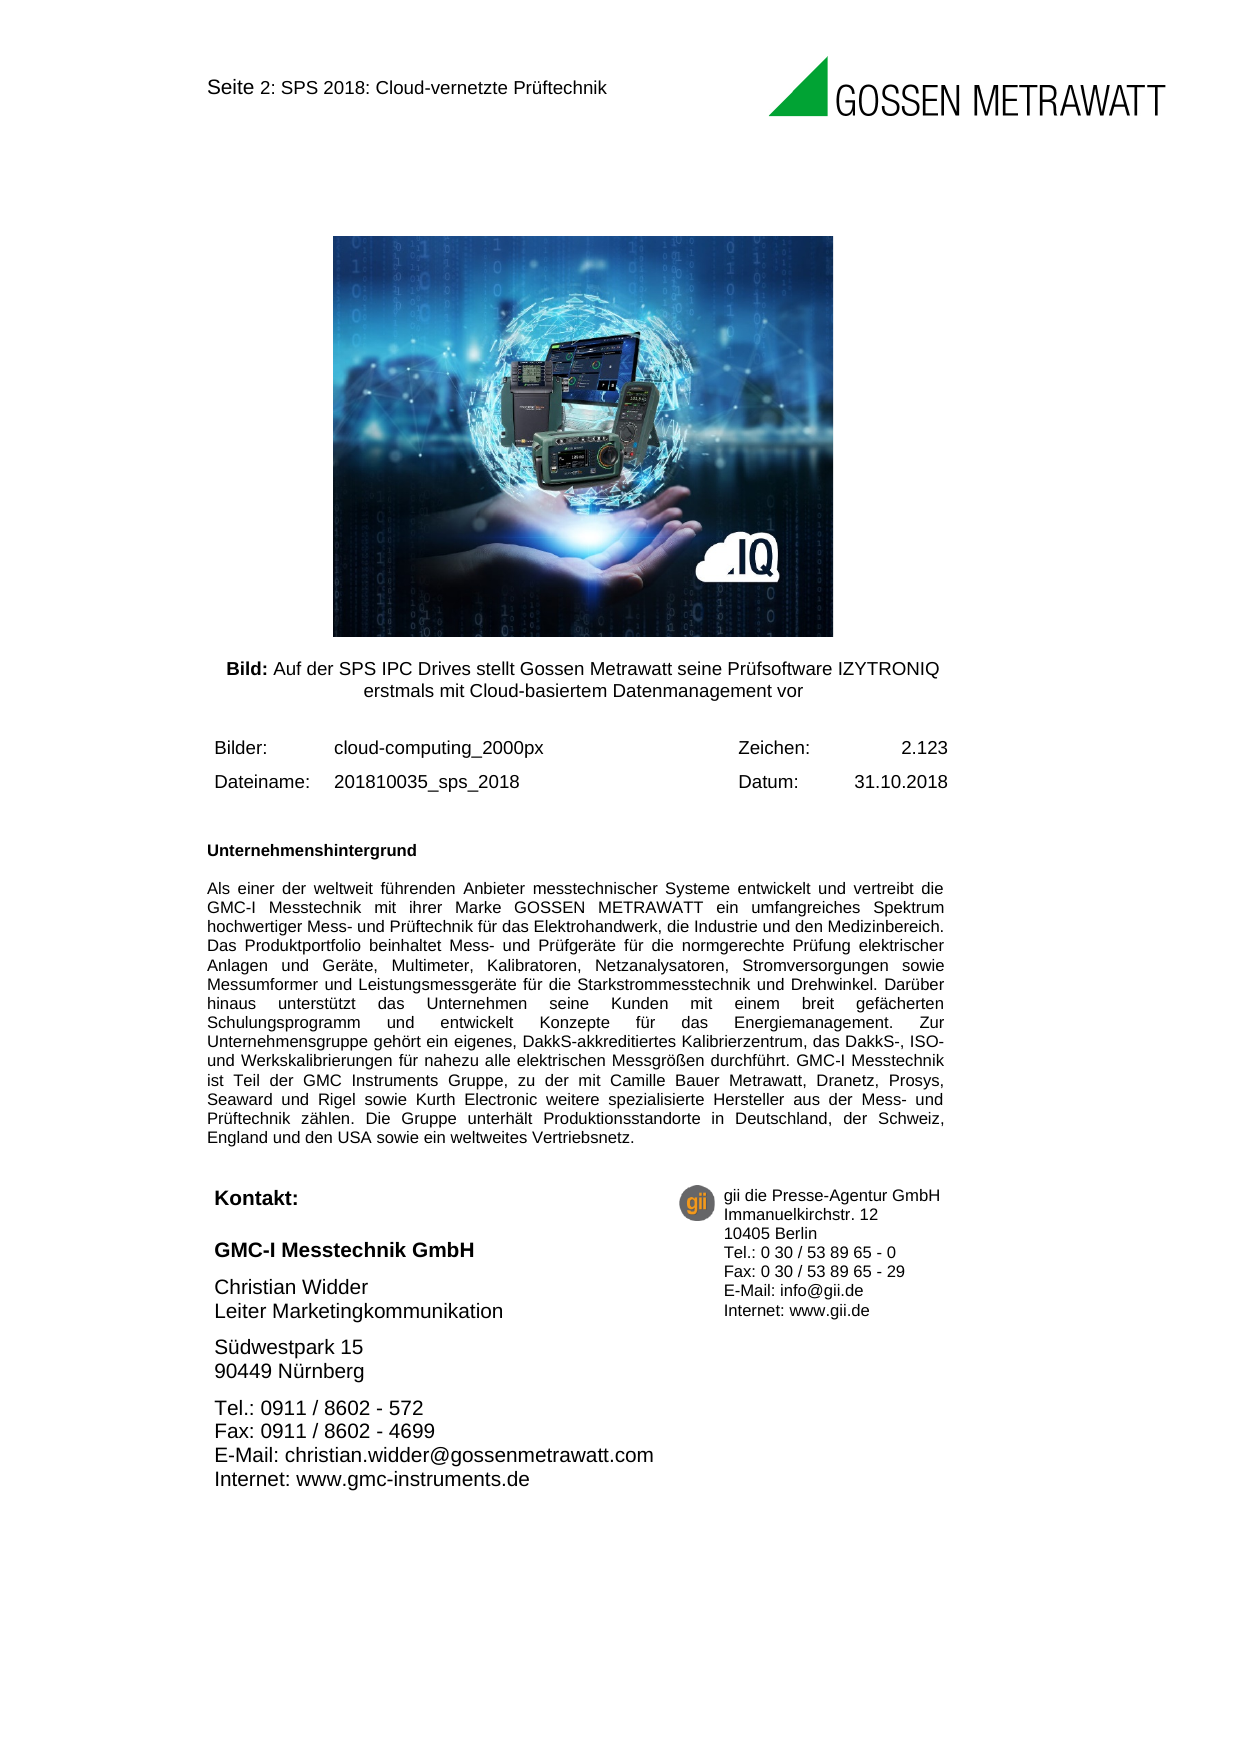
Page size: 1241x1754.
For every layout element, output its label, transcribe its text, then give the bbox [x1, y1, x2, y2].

text Als einer der weltweit führenden Anbieter messtechnischer Systeme entwickelt und vertreibt die GMC-I Messtechnik mit ihrer Marke GOSSEN METRAWATT ein umfangreiches Spektrum hochwertiger Mess- und Prüftechnik für das Elektrohandwerk, die Industrie und den Medizinbereich. Das Produktportfolio beinhaltet Mess- und Prüfgeräte für die normgerechte Prüfung elektrischer Anlagen und Geräte, Multimeter, Kalibratoren, Netzanalysatoren, Stromversorgungen sowie Messumformer und Leistungsmessgeräte für die Starkstrommesstechnik und Drehwinkel. Darüber hinaus unterstützt das Unternehmen seine Kunden mit einem breit gefächerten Schulungsprogramm und entwickelt Konzepte für das Energiemanagement. Zur Unternehmensgruppe gehört ein eigenes, DakkS-akkreditiertes Kalibrierzentrum, das DakkS-, ISO- und Werkskalibrierungen für nahezu alle elektrischen Messgrößen durchführt. GMC-I Messtechnik ist Teil der GMC Instruments Gruppe, zu der mit Camille Bauer Metrawatt, Dranetz, Prosys, Seaward und Rigel sowie Kurth Electronic weitere spezialisierte Hersteller aus der Mess- und Prüftechnik zählen. Die Gruppe unterhält Produktionsstandorte in Deutschland, der Schweiz, England und den USA sowie ein weltweites Vertriebsnetz. [207, 879, 945, 1147]
table_header 2.123 [820, 737, 955, 758]
table_cell Dateiname: [207, 759, 327, 792]
table_header [207, 236, 959, 658]
table_header [672, 1185, 716, 1491]
table_header gii die Presse-Agentur GmbH Immanuelkirchstr. 12 10405 Berlin Tel.: 0 30 / 53 89 65 - 0 Fax: 0 30 / 53 89 65 - 29 E-Mail: info@gii.de Internet: www.gii.de [716, 1185, 952, 1491]
table_cell Bild: Auf der SPS IPC Drives stellt Gossen Metrawatt seine Prüfsoftware IZYTRONIQ erstmals mit Cloud-basiertem Datenmanagement vor [207, 658, 959, 701]
table_header cloud-computing_2000px [327, 737, 731, 758]
picture [333, 236, 834, 637]
text Unternehmenshintergrund [207, 840, 945, 859]
table_header Bilder: [207, 737, 327, 758]
table_cell 201810035_sps_2018 [327, 759, 731, 792]
table_cell Datum: [731, 759, 819, 792]
table_header Zeichen: [731, 737, 819, 758]
table_header Kontakt: GMC-I Messtechnik GmbH Christian Widder Leiter Marketingkommunikation Südwestpark 15 90449 Nürnberg Tel.: 0911 / 8602 - 572 Fax: 0911 / 8602 - 4699 E-Mail: christian.widder@gossenmetrawatt.com Internet: www.gmc-instruments.de [207, 1185, 672, 1491]
table_cell 31.10.2018 [820, 759, 955, 792]
picture [679, 1185, 715, 1221]
picture [768, 56, 1166, 126]
